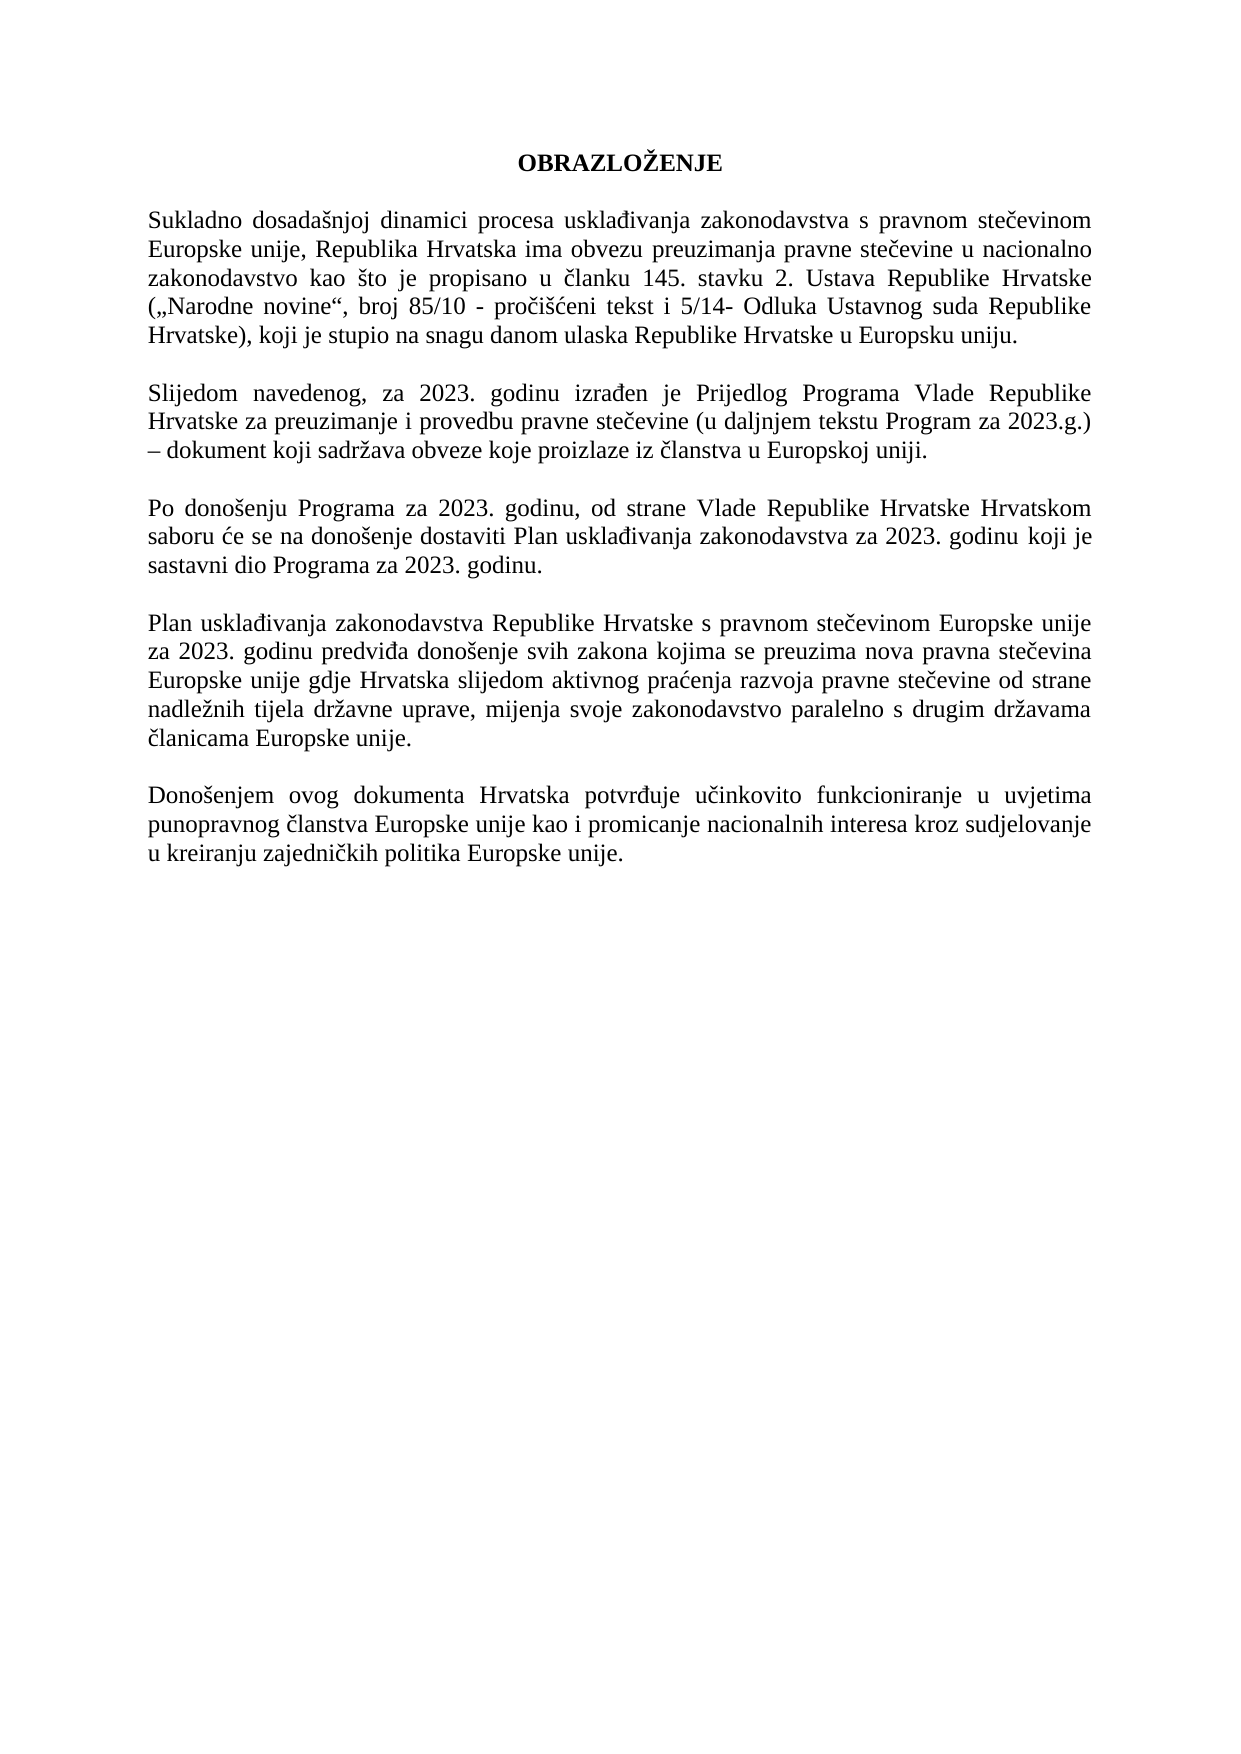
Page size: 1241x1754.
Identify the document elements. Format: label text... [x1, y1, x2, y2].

text OBRAZLOŽENJE [148, 148, 1092, 176]
text Po donošenju Programa za 2023. godinu, od strane Vlade Republike Hrvatske Hrvatskom saboru će se na donošenje dostaviti Plan usklađivanja zakonodavstva za 2023. godinu koji je sastavni dio Programa za 2023. godinu. [148, 493, 1092, 579]
text Sukladno dosadašnjoj dinamici procesa usklađivanja zakonodavstva s pravnom stečevinom Europske unije, Republika Hrvatska ima obvezu preuzimanja pravne stečevine u nacionalno zakonodavstvo kao što je propisano u članku 145. stavku 2. Ustava Republike Hrvatske („Narodne novine“, broj 85/10 - pročišćeni tekst i 5/14- Odluka Ustavnog suda Republike Hrvatske), koji je stupio na snagu danom ulaska Republike Hrvatske u Europsku uniju. [148, 205, 1092, 349]
text Plan usklađivanja zakonodavstva Republike Hrvatske s pravnom stečevinom Europske unije za 2023. godinu predviđa donošenje svih zakona kojima se preuzima nova pravna stečevina Europske unije gdje Hrvatska slijedom aktivnog praćenja razvoja pravne stečevine od strane nadležnih tijela državne uprave, mijenja svoje zakonodavstvo paralelno s drugim državama članicama Europske unije. [148, 608, 1092, 751]
text Donošenjem ovog dokumenta Hrvatska potvrđuje učinkovito funkcioniranje u uvjetima punopravnog članstva Europske unije kao i promicanje nacionalnih interesa kroz sudjelovanje u kreiranju zajedničkih politika Europske unije. [148, 780, 1092, 866]
text Slijedom navedenog, za 2023. godinu izrađen je Prijedlog Programa Vlade Republike Hrvatske za preuzimanje i provedbu pravne stečevine (u daljnjem tekstu Program za 2023.g.) – dokument koji sadržava obveze koje proizlaze iz članstva u Europskoj uniji. [148, 378, 1092, 464]
